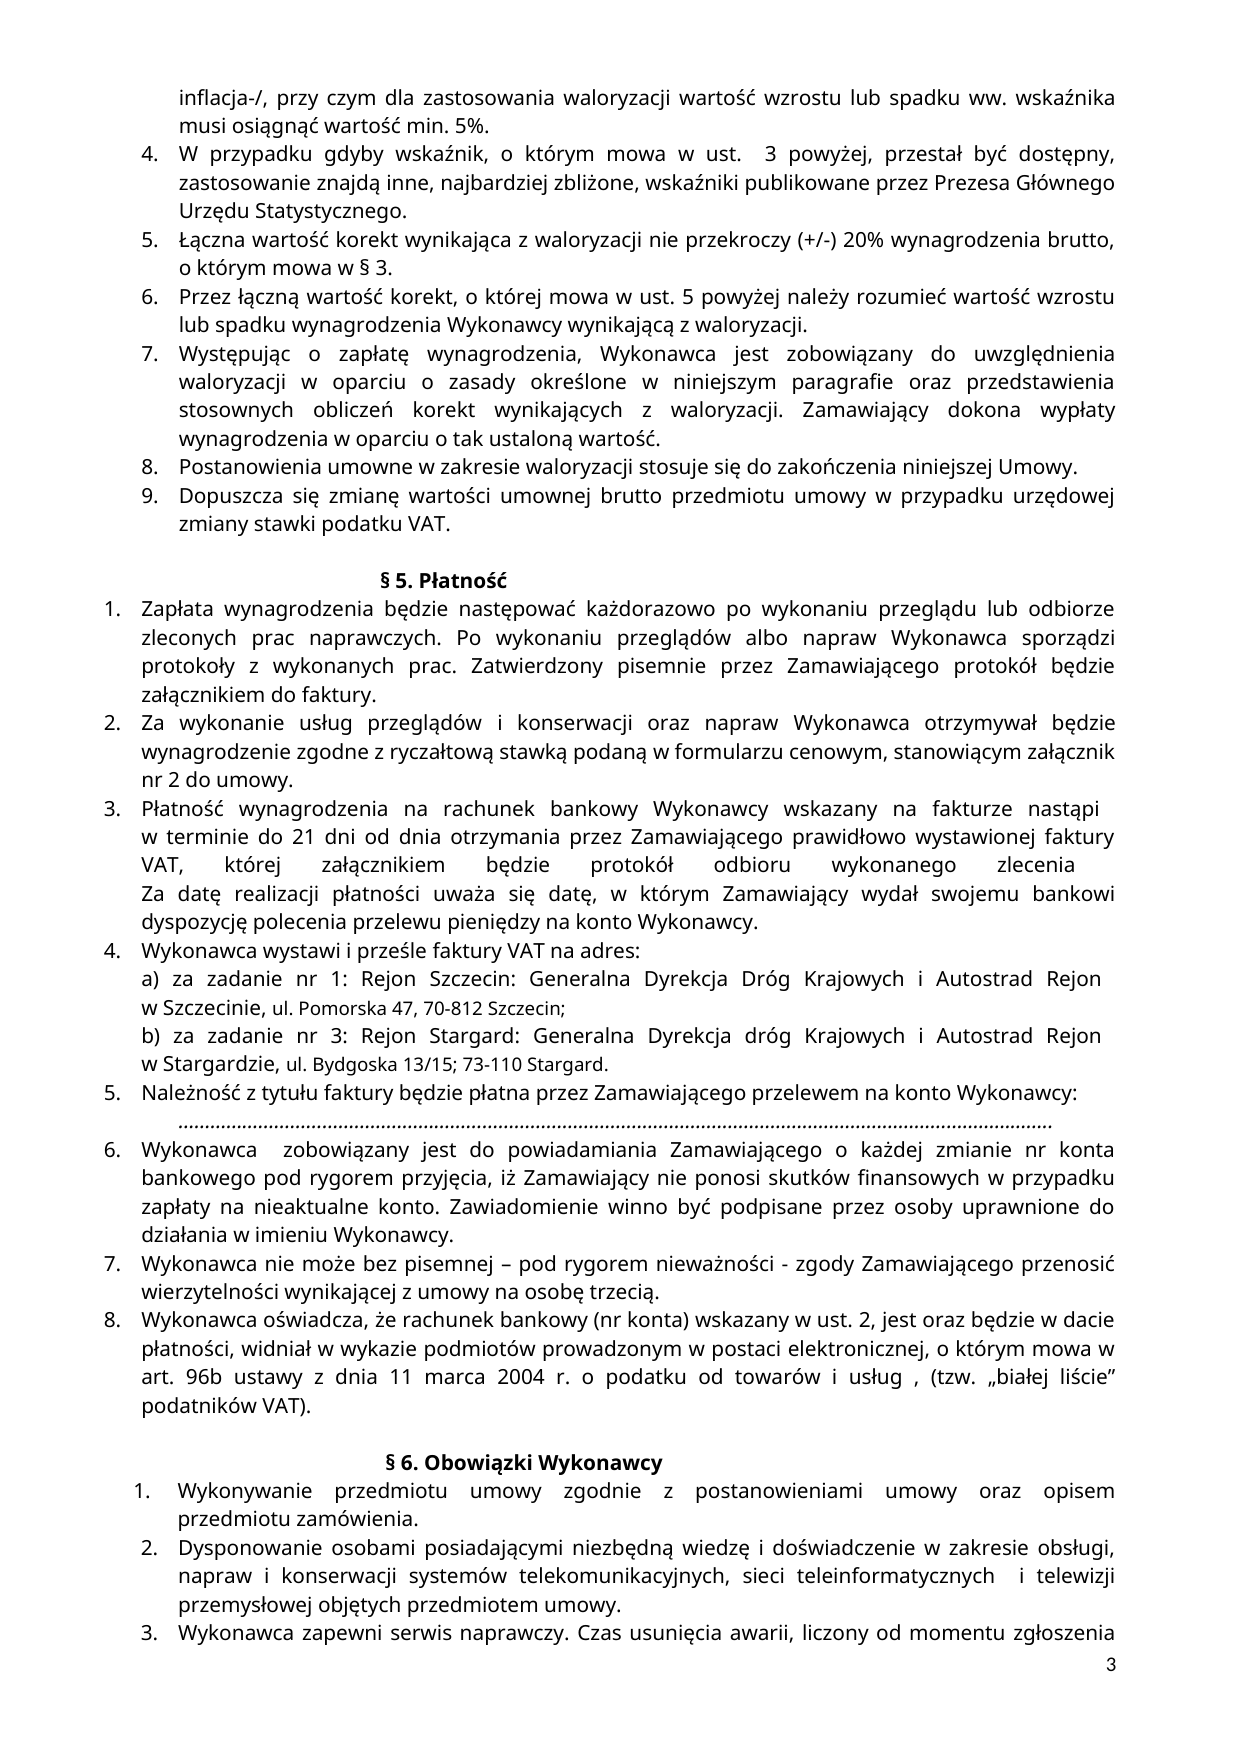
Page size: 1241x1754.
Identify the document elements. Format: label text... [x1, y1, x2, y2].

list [141, 83, 1116, 139]
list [141, 1618, 1116, 1647]
list Wykonawca zobowiązany jest do powiadamiania Zamawiającego o każdej zmianie nr konta bankowego pod rygorem przyjęcia, iż Zamawiający nie ponosi skutków finansowych w przypadku zapłaty na nieaktualne konto. Zawiadomienie winno być podpisane przez osoby uprawnione do działania w imieniu Wykonawcy. [103, 1135, 1116, 1249]
list Wykonawca oświadcza, że rachunek bankowy (nr konta) wskazany w ust. 2, jest oraz będzie w dacie płatności, widniał w wykazie podmiotów prowadzonym w postaci elektronicznej, o którym mowa w art. 96b ustawy z dnia 11 marca 2004 r. o podatku od towarów i usług , (tzw. „białej liście” podatników VAT). [103, 1306, 1116, 1419]
list Wykonawca wystawi i prześle faktury VAT na adres: [103, 936, 1116, 964]
list Płatność wynagrodzenia na rachunek bankowy Wykonawcy wskazany na fakturze nastąpi w terminie do 21 dni od dnia otrzymania przez Zamawiającego prawidłowo wystawionej faktury VAT, której załącznikiem będzie protokół odbioru wykonanego zlecenia Za datę realizacji płatności uważa się datę, w którym Zamawiający wydał swojemu bankowi dyspozycję polecenia przelewu pieniędzy na konto Wykonawcy. [103, 794, 1116, 936]
text a) za zadanie nr 1: Rejon Szczecin: Generalna Dyrekcja Dróg Krajowych i Autostrad Rejon w Szczecinie, ul. Pomorska 47, 70-812 Szczecin; [141, 964, 1116, 1021]
text b) za zadanie nr 3: Rejon Stargard: Generalna Dyrekcja dróg Krajowych i Autostrad Rejon w Stargardzie, ul. Bydgoska 13/15; 73-110 Stargard. [141, 1021, 1116, 1078]
list Postanowienia umowne w zakresie waloryzacji stosuje się do zakończenia niniejszej Umowy. [141, 452, 1116, 481]
list Występując o zapłatę wynagrodzenia, Wykonawca jest zobowiązany do uwzględnienia waloryzacji w oparciu o zasady określone w niniejszym paragrafie oraz przedstawienia stosownych obliczeń korekt wynikających z waloryzacji. Zamawiający dokona wypłaty wynagrodzenia w oparciu o tak ustaloną wartość. [141, 339, 1116, 452]
list Łączna wartość korekt wynikająca z waloryzacji nie przekroczy (+/-) 20% wynagrodzenia brutto, o którym mowa w § 3. [141, 225, 1116, 282]
list Wykonawca nie może bez pisemnej – pod rygorem nieważności - zgody Zamawiającego przenosić wierzytelności wynikającej z umowy na osobę trzecią. [103, 1249, 1116, 1306]
list Zapłata wynagrodzenia będzie następować każdorazowo po wykonaniu przeglądu lub odbiorze zleconych prac naprawczych. Po wykonaniu przeglądów albo napraw Wykonawca sporządzi protokoły z wykonanych prac. Zatwierdzony pisemnie przez Zamawiającego protokół będzie załącznikiem do faktury. [103, 594, 1116, 708]
list Przez łączną wartość korekt, o której mowa w ust. 5 powyżej należy rozumieć wartość wzrostu lub spadku wynagrodzenia Wykonawcy wynikającą z waloryzacji. [141, 282, 1116, 339]
list Dopuszcza się zmianę wartości umownej brutto przedmiotu umowy w przypadku urzędowej zmiany stawki podatku VAT. [141, 481, 1116, 538]
text § 5. Płatność [103, 566, 1116, 594]
list Należność z tytułu faktury będzie płatna przez Zamawiającego przelewem na konto Wykonawcy: [103, 1078, 1116, 1106]
list Dysponowanie osobami posiadającymi niezbędną wiedzę i doświadczenie w zakresie obsługi, napraw i konserwacji systemów telekomunikacyjnych, sieci teleinformatycznych i telewizji przemysłowej objętych przedmiotem umowy. [141, 1533, 1116, 1618]
list Wykonywanie przedmiotu umowy zgodnie z postanowieniami umowy oraz opisem przedmiotu zamówienia. [133, 1476, 1116, 1533]
list W przypadku gdyby wskaźnik, o którym mowa w ust. 3 powyżej, przestał być dostępny, zastosowanie znajdą inne, najbardziej zbliżone, wskaźniki publikowane przez Prezesa Głównego Urzędu Statystycznego. [141, 139, 1116, 225]
list Za wykonanie usług przeglądów i konserwacji oraz napraw Wykonawca otrzymywał będzie wynagrodzenie zgodne z ryczałtową stawką podaną w formularzu cenowym, stanowiącym załącznik nr 2 do umowy. [103, 708, 1116, 794]
text ……………………………………………………………………………………………………………………………………………….. [178, 1106, 1116, 1135]
text § 6. Obowiązki Wykonawcy [103, 1448, 1116, 1476]
